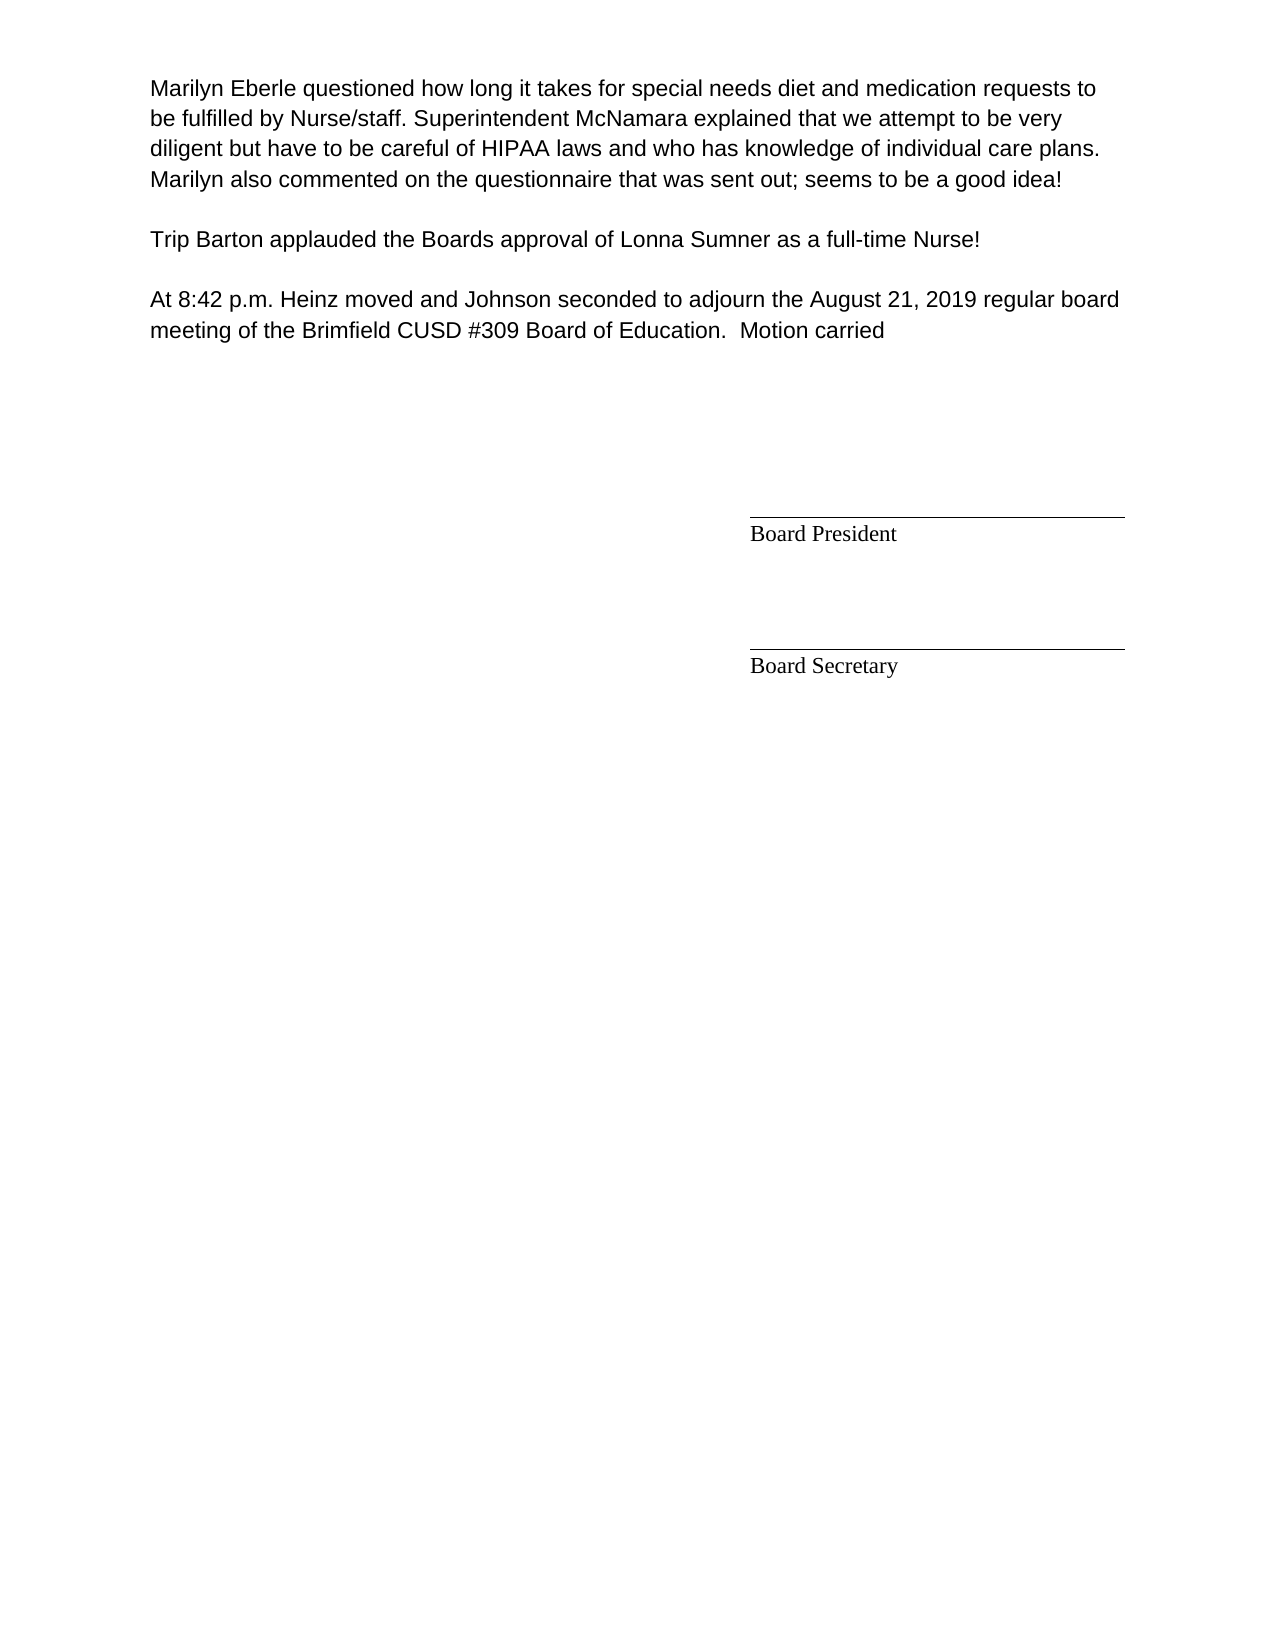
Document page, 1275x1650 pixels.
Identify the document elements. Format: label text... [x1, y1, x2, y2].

text At 8:42 p.m. Heinz moved and Johnson seconded to adjourn the August 21, 2019 regular board meeting of the Brimfield CUSD #309 Board of Education. Motion carried [150, 286, 1125, 343]
text Trip Barton applauded the Boards approval of Lonna Sumner as a full-time Nurse! [150, 226, 1125, 252]
text Board President [150, 520, 1125, 547]
text Marilyn Eberle questioned how long it takes for special needs diet and medication requests to be fulfilled by Nurse/staff. Superintendent McNamara explained that we attempt to be very diligent but have to be careful of HIPAA laws and who has knowledge of individual care plans. Marilyn also commented on the questionnaire that was sent out; seems to be a good idea! [150, 75, 1125, 192]
text Board Secretary [150, 652, 1125, 678]
